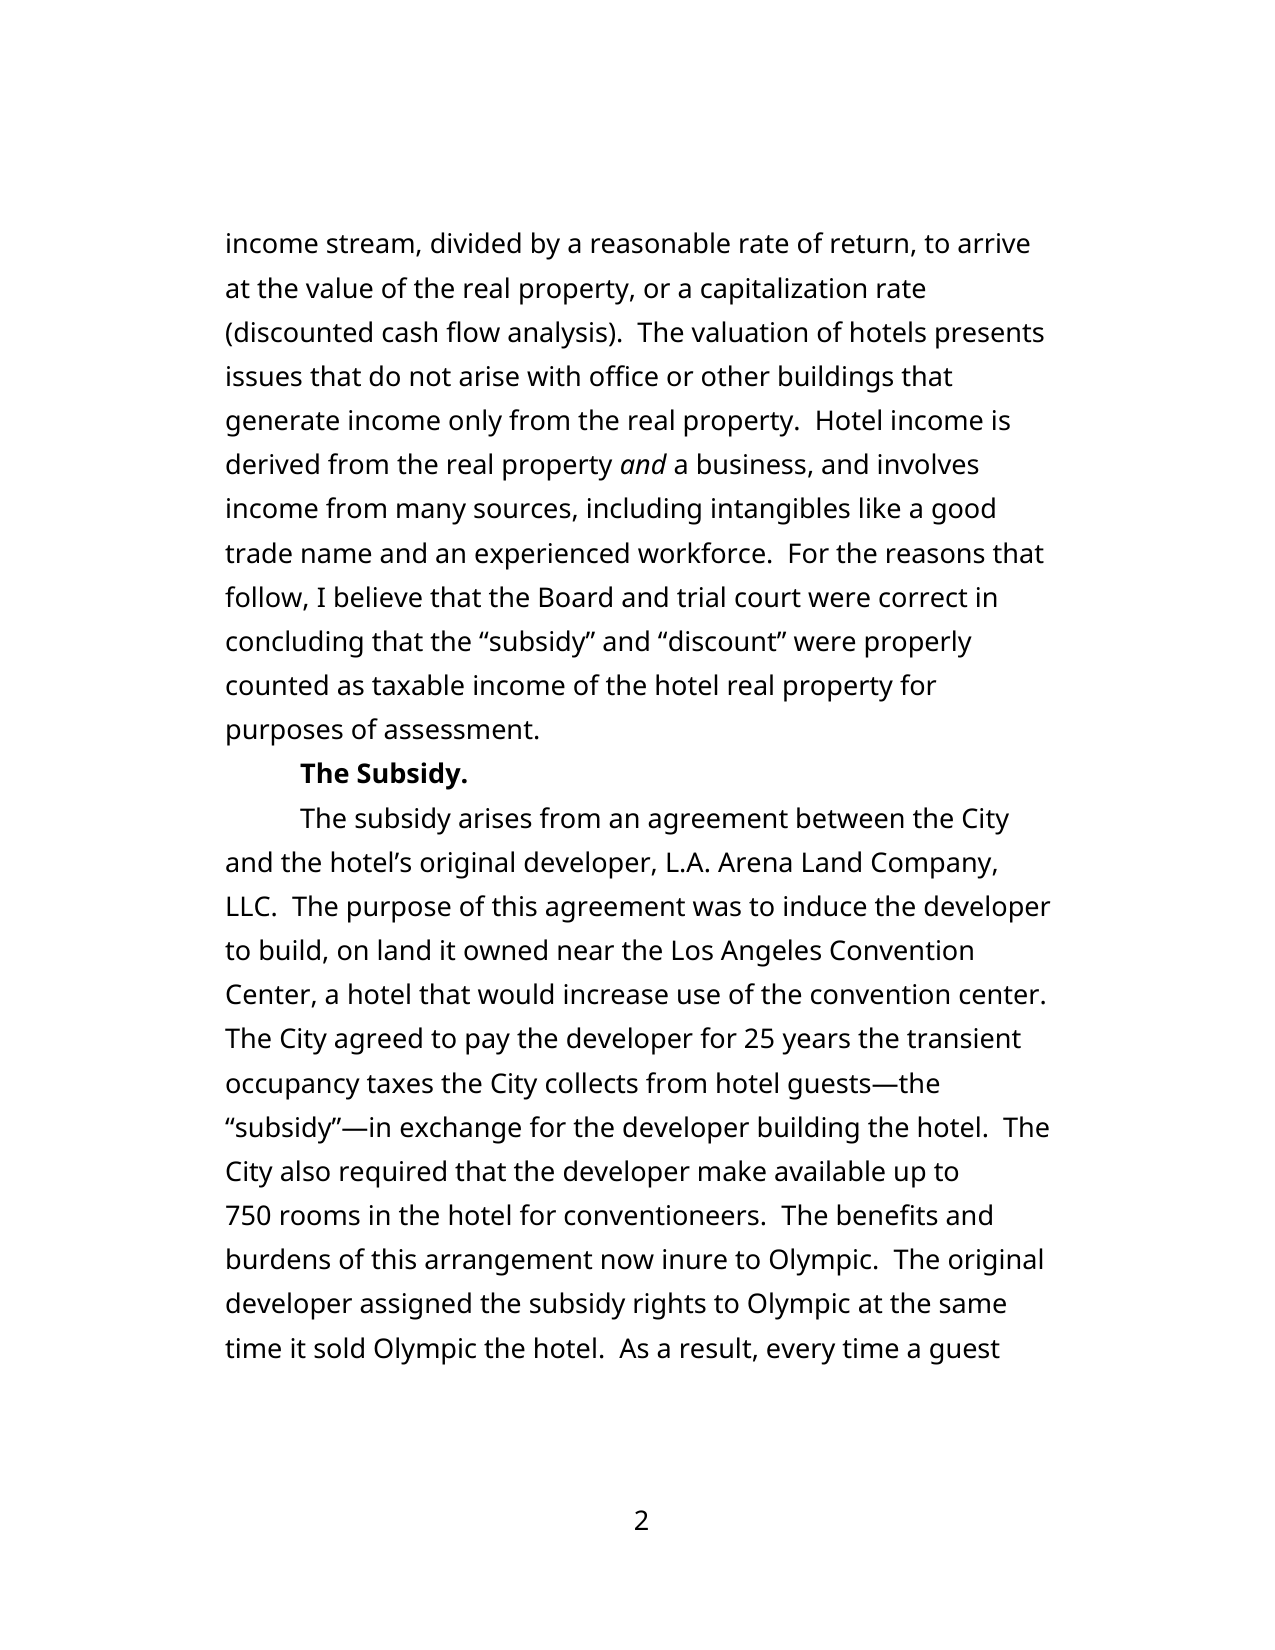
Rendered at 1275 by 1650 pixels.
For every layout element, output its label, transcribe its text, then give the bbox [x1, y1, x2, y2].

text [225, 225, 1057, 748]
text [225, 799, 1057, 1366]
text The Subsidy. [225, 755, 1057, 792]
